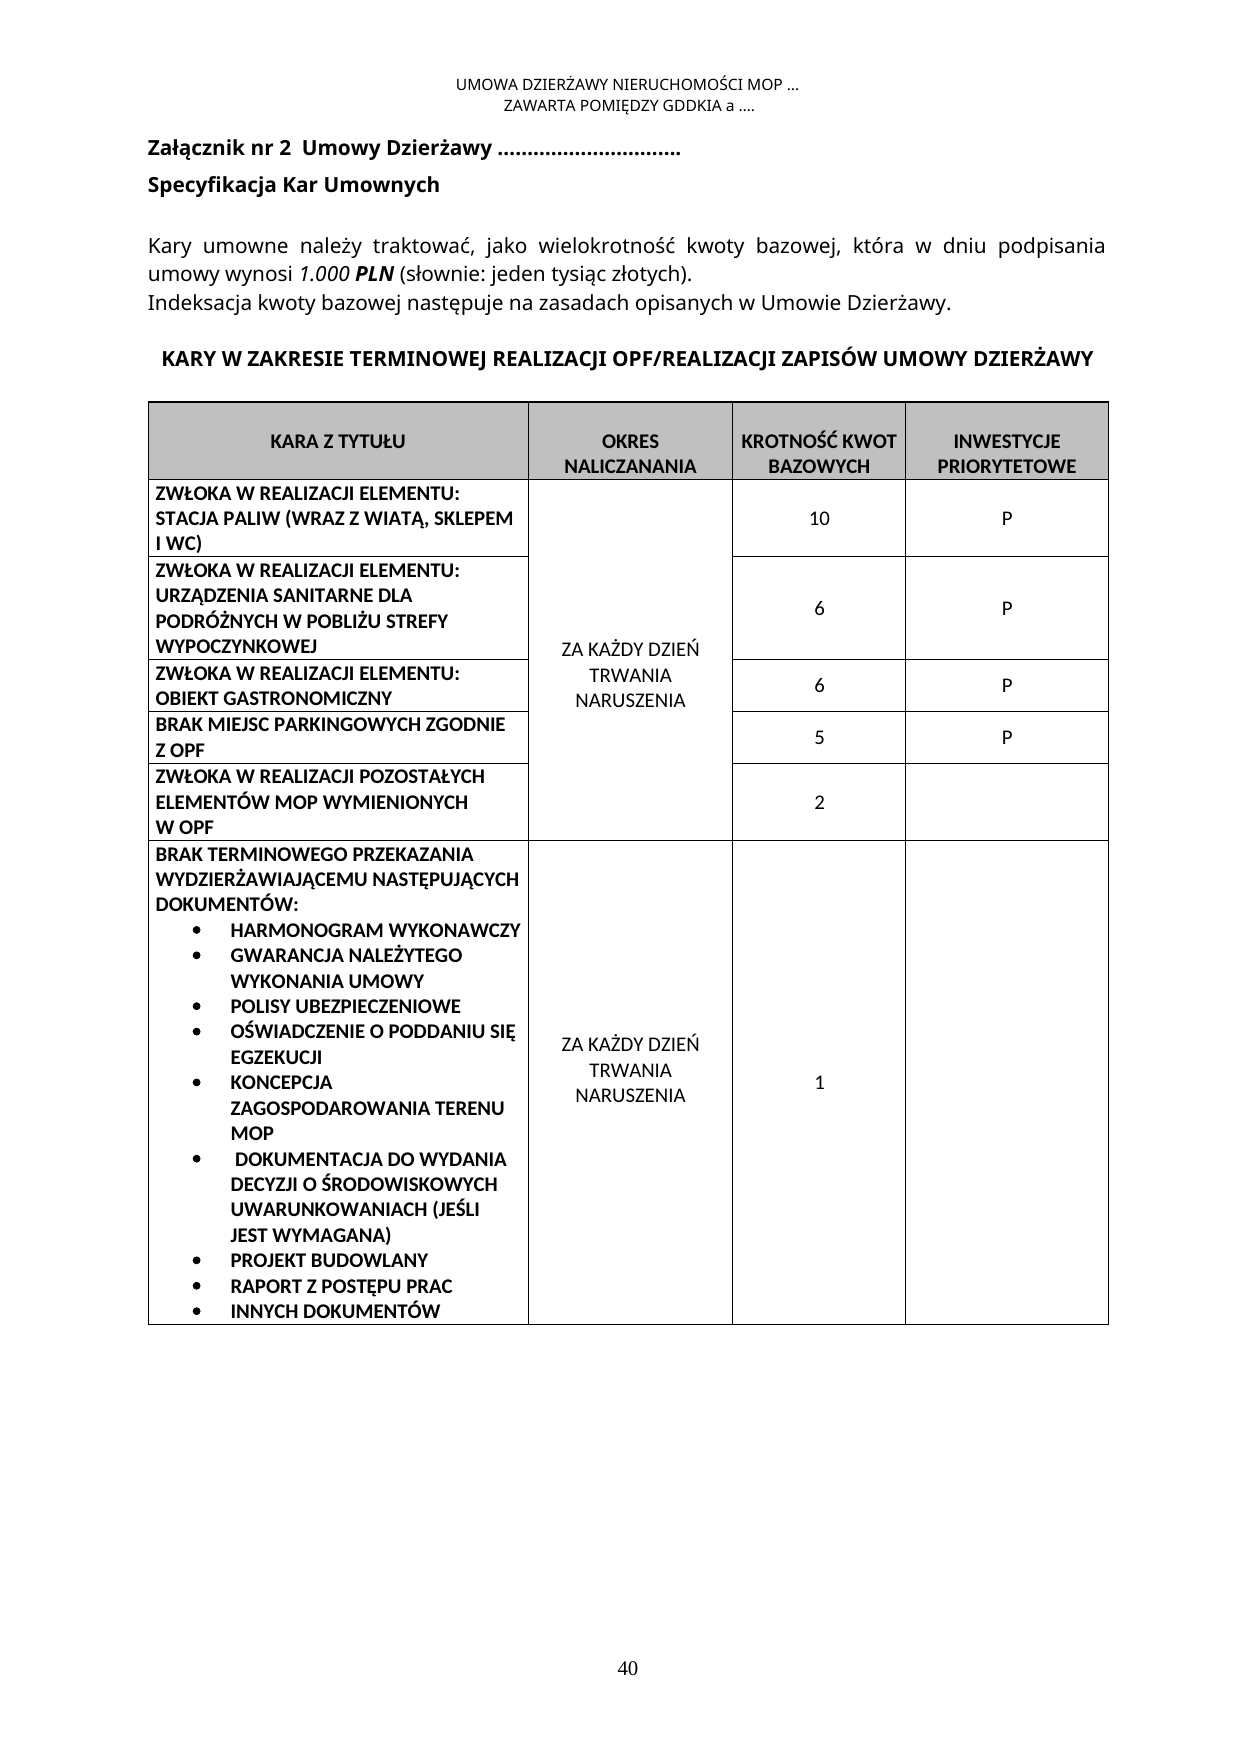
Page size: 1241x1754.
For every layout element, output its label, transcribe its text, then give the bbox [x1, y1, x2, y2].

table_cell BRAK TERMINOWEGO PRZEKAZANIA WYDZIERŻAWIAJĄCEMU NASTĘPUJĄCYCH DOKUMENTÓW: HARMONOGRAM WYKONAWCZY GWARANCJA NALEŻYTEGO WYKONANIA UMOWY POLISY UBEZPIECZENIOWE OŚWIADCZENIE O PODDANIU SIĘ EGZEKUCJI KONCEPCJA ZAGOSPODAROWANIA TERENU MOP DOKUMENTACJA DO WYDANIA DECYZJI O ŚRODOWISKOWYCH UWARUNKOWANIACH (JEŚLI JEST WYMAGANA) PROJEKT BUDOWLANY RAPORT Z POSTĘPU PRAC INNYCH DOKUMENTÓW [149, 841, 528, 1324]
table_cell ZWŁOKA W REALIZACJI ELEMENTU: OBIEKT GASTRONOMICZNY [149, 660, 528, 711]
table_cell P [906, 480, 1108, 556]
table_cell P [906, 660, 1108, 711]
table_cell 2 [733, 764, 905, 840]
table_cell [906, 841, 1108, 1324]
table_header KROTNOŚĆ KWOT BAZOWYCH [733, 403, 905, 479]
text Kary umowne należy traktować, jako wielokrotność kwoty bazowej, która w dniu podpisania umowy wynosi 1.000 PLN (słownie: jeden tysiąc złotych). [148, 231, 1107, 288]
table_cell 6 [733, 660, 905, 711]
table_cell ZWŁOKA W REALIZACJI ELEMENTU: URZĄDZENIA SANITARNE DLA PODRÓŻNYCH W POBLIŻU STREFY WYPOCZYNKOWEJ [149, 557, 528, 659]
table_cell 5 [733, 712, 905, 762]
table_cell ZWŁOKA W REALIZACJI ELEMENTU: STACJA PALIW (WRAZ Z WIATĄ, SKLEPEM I WC) [149, 480, 528, 556]
table_cell P [906, 712, 1108, 762]
table_header INWESTYCJE PRIORYTETOWE [906, 403, 1108, 479]
table_cell [906, 764, 1108, 840]
text Załącznik nr 2 Umowy Dzierżawy …………………………. [148, 133, 1107, 161]
text Indeksacja kwoty bazowej następuje na zasadach opisanych w Umowie Dzierżawy. [148, 288, 1107, 316]
table_header KARA Z TYTUŁU [149, 403, 528, 479]
table_cell ZWŁOKA W REALIZACJI POZOSTAŁYCH ELEMENTÓW MOP WYMIENIONYCH W OPF [149, 764, 528, 840]
table_cell 1 [733, 841, 905, 1324]
table_header OKRES NALICZANANIA [529, 403, 732, 479]
table_cell P [906, 557, 1108, 659]
text KARY W ZAKRESIE TERMINOWEJ REALIZACJI OPF/REALIZACJI ZAPISÓW UMOWY DZIERŻAWY [148, 344, 1107, 373]
table_cell 6 [733, 557, 905, 659]
table_cell BRAK MIEJSC PARKINGOWYCH ZGODNIE Z OPF [149, 712, 528, 762]
table_cell 10 [733, 480, 905, 556]
table_cell ZA KAŻDY DZIEŃ TRWANIA NARUSZENIA [529, 841, 732, 1324]
text Specyfikacja Kar Umownych [148, 170, 1107, 198]
table_cell ZA KAŻDY DZIEŃ TRWANIA NARUSZENIA [529, 480, 732, 840]
